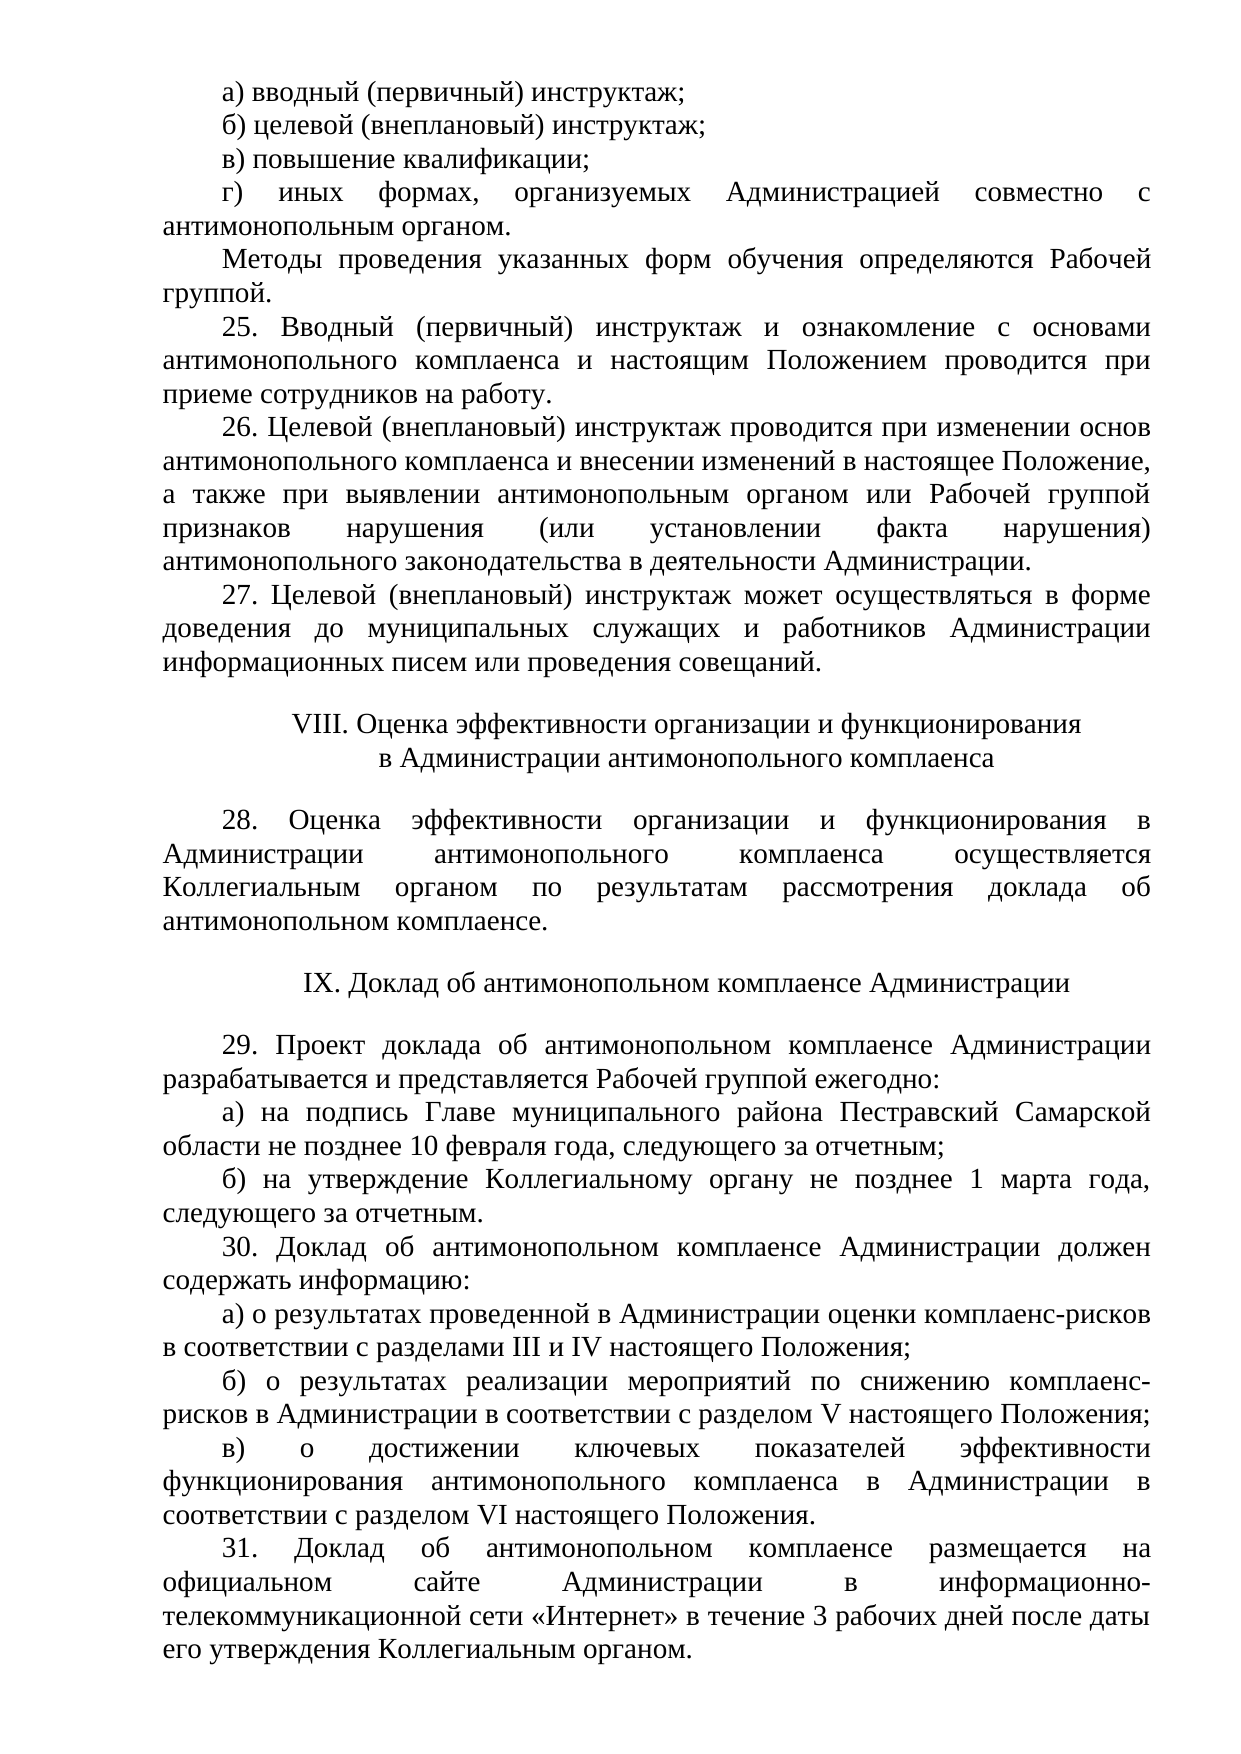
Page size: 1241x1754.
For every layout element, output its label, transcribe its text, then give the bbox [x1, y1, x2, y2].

text в) повышение квалификации; [162, 141, 1152, 174]
text 30. Доклад об антимонопольном комплаенсе Администрации должен содержать информацию: [162, 1229, 1152, 1296]
text 25. Вводный (первичный) инструктаж и ознакомление с основами антимонопольного комплаенса и настоящим Положением проводится при приеме сотрудников на работу. [162, 309, 1152, 409]
text б) целевой (внеплановый) инструктаж; [162, 107, 1152, 141]
text а) вводный (первичный) инструктаж; [162, 74, 1152, 107]
text в) о достижении ключевых показателей эффективности функционирования антимонопольного комплаенса в Администрации в соответствии с разделом VI настоящего Положения. [162, 1430, 1152, 1531]
text б) о результатах реализации мероприятий по снижению комплаенс-рисков в Администрации в соответствии с разделом V настоящего Положения; [162, 1363, 1152, 1430]
text 28. Оценка эффективности организации и функционирования в Администрации антимонопольного комплаенса осуществляется Коллегиальным органом по результатам рассмотрения доклада об антимонопольном комплаенсе. [162, 802, 1152, 936]
text б) на утверждение Коллегиальному органу не позднее 1 марта года, следующего за отчетным. [162, 1162, 1152, 1229]
text 27. Целевой (внеплановый) инструктаж может осуществляться в форме доведения до муниципальных служащих и работников Администрации информационных писем или проведения совещаний. [162, 577, 1152, 678]
text а) о результатах проведенной в Администрации оценки комплаенс-рисков в соответствии с разделами III и IV настоящего Положения; [162, 1296, 1152, 1363]
text в Администрации антимонопольного комплаенса [162, 740, 1152, 773]
text 26. Целевой (внеплановый) инструктаж проводится при изменении основ антимонопольного комплаенса и внесении изменений в настоящее Положение, а также при выявлении антимонопольным органом или Рабочей группой признаков нарушения (или установлении факта нарушения) антимонопольного законодательства в деятельности Администрации. [162, 409, 1152, 577]
text 31. Доклад об антимонопольном комплаенсе размещается на официальном сайте Администрации в информационно-телекоммуникационной сети «Интернет» в течение 3 рабочих дней после даты его утверждения Коллегиальным органом. [162, 1531, 1152, 1665]
text г) иных формах, организуемых Администрацией совместно с антимонопольным органом. [162, 174, 1152, 242]
text VIII. Оценка эффективности организации и функционирования [162, 706, 1152, 740]
text а) на подпись Главе муниципального района Пестравский Самарской области не позднее 10 февраля года, следующего за отчетным; [162, 1094, 1152, 1162]
text 29. Проект доклада об антимонопольном комплаенсе Администрации разрабатывается и представляется Рабочей группой ежегодно: [162, 1027, 1152, 1094]
text Методы проведения указанных форм обучения определяются Рабочей группой. [162, 242, 1152, 309]
text IX. Доклад об антимонопольном комплаенсе Администрации [162, 965, 1152, 999]
